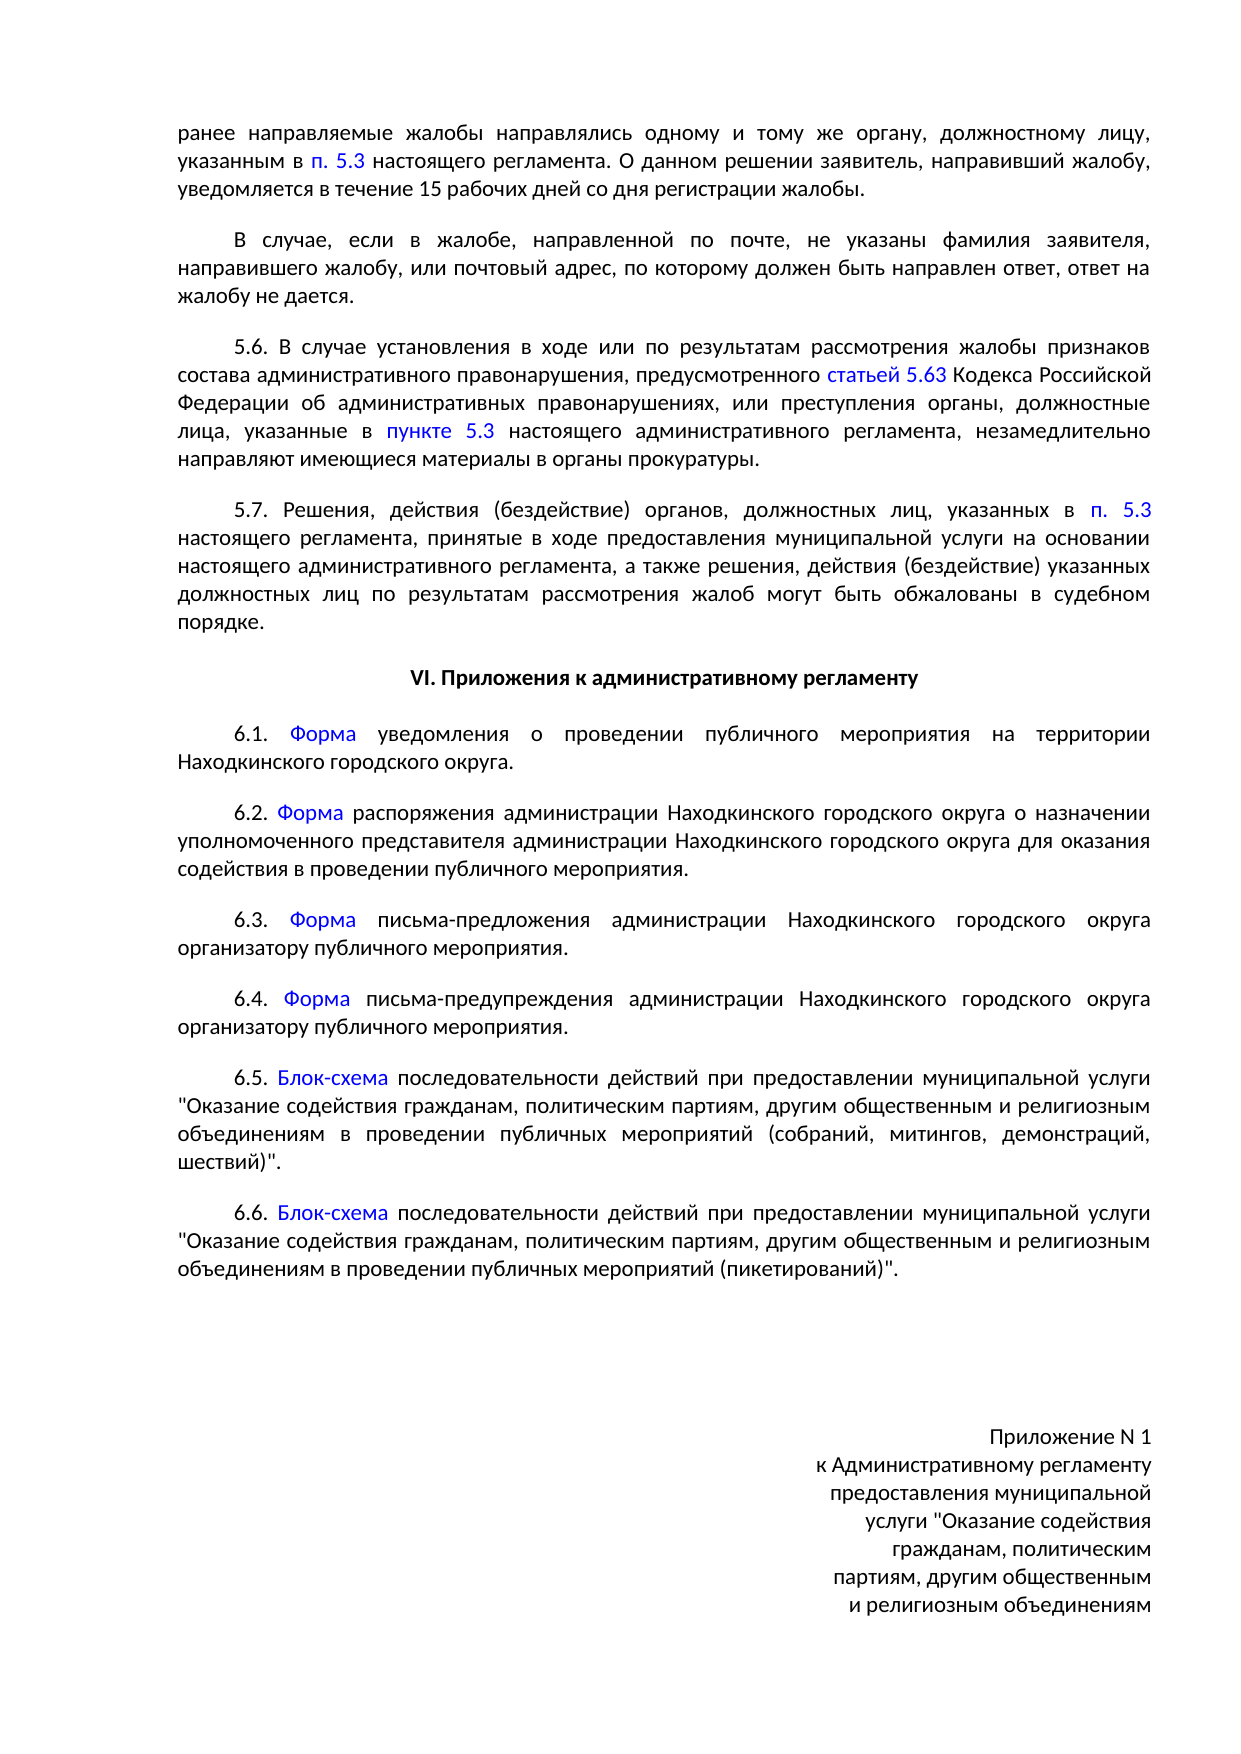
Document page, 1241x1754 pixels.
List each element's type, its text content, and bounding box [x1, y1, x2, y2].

text В случае, если в жалобе, направленной по почте, не указаны фамилия заявителя, направившего жалобу, или почтовый адрес, по которому должен быть направлен ответ, ответ на жалобу не дается. [177, 225, 1152, 309]
text к Административному регламенту [177, 1450, 1152, 1478]
text 5.6. В случае установления в ходе или по результатам рассмотрения жалобы признаков состава административного правонарушения, предусмотренного статьей 5.63 Кодекса Российской Федерации об административных правонарушениях, или преступления органы, должностные лица, указанные в пункте 5.3 настоящего административного регламента, незамедлительно направляют имеющиеся материалы в органы прокуратуры. [177, 332, 1152, 472]
text и религиозным объединениям [177, 1590, 1152, 1618]
title VI. Приложения к административному регламенту [177, 663, 1152, 691]
text 6.4. Форма письма-предупреждения администрации Находкинского городского округа организатору публичного мероприятия. [177, 984, 1152, 1040]
text 6.3. Форма письма-предложения администрации Находкинского городского округа организатору публичного мероприятия. [177, 905, 1152, 961]
text партиям, другим общественным [177, 1562, 1152, 1590]
text гражданам, политическим [177, 1534, 1152, 1562]
text 6.2. Форма распоряжения администрации Находкинского городского округа о назначении уполномоченного представителя администрации Находкинского городского округа для оказания содействия в проведении публичного мероприятия. [177, 798, 1152, 882]
text услуги "Оказание содействия [177, 1506, 1152, 1534]
text 6.5. Блок-схема последовательности действий при предоставлении муниципальной услуги "Оказание содействия гражданам, политическим партиям, другим общественным и религиозным объединениям в проведении публичных мероприятий (собраний, митингов, демонстраций, шествий)". [177, 1063, 1152, 1175]
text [177, 118, 1152, 202]
text 6.6. Блок-схема последовательности действий при предоставлении муниципальной услуги "Оказание содействия гражданам, политическим партиям, другим общественным и религиозным объединениям в проведении публичных мероприятий (пикетирований)". [177, 1198, 1152, 1282]
text 5.7. Решения, действия (бездействие) органов, должностных лиц, указанных в п. 5.3 настоящего регламента, принятые в ходе предоставления муниципальной услуги на основании настоящего административного регламента, а также решения, действия (бездействие) указанных должностных лиц по результатам рассмотрения жалоб могут быть обжалованы в судебном порядке. [177, 495, 1152, 635]
text предоставления муниципальной [177, 1478, 1152, 1506]
text Приложение N 1 [177, 1422, 1152, 1450]
text 6.1. Форма уведомления о проведении публичного мероприятия на территории Находкинского городского округа. [177, 719, 1152, 775]
